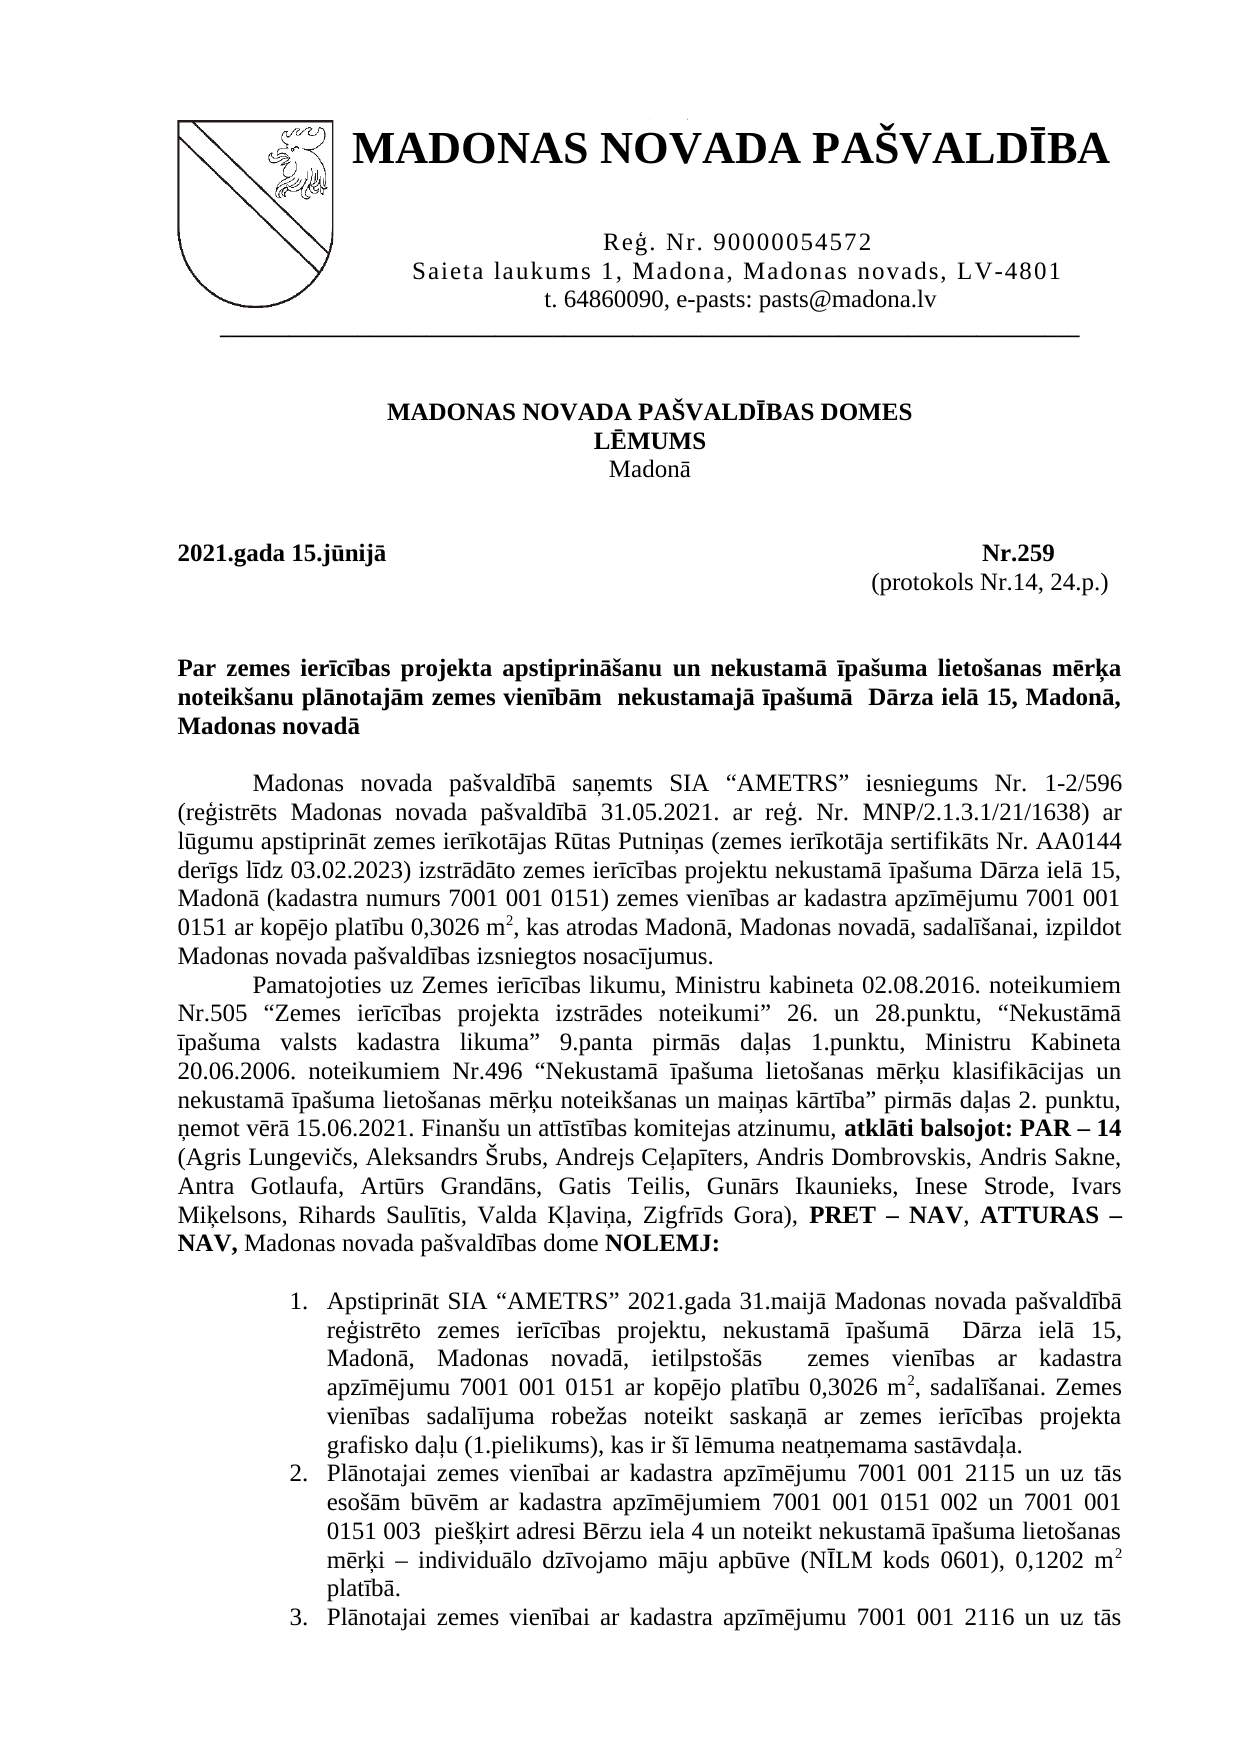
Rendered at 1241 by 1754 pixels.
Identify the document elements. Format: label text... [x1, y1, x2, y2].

text Par zemes ierīcības projekta apstiprināšanu un nekustamā īpašuma lietošanas mērķa noteikšanu plānotajām zemes vienībām nekustamajā īpašumā Dārza ielā 15, Madonā, Madonas novadā [177, 653, 1122, 740]
text MADONAS NOVADA PAŠVALDĪBAS DOMES [177, 397, 1122, 426]
list Plānotajai zemes vienībai ar kadastra apzīmējumu 7001 001 2115 un uz tās esošām būvēm ar kadastra apzīmējumiem 7001 001 0151 002 un 7001 001 0151 003 piešķirt adresi Bērzu iela 4 un noteikt nekustamā īpašuma lietošanas mērķi – individuālo dzīvojamo māju apbūve (NĪLM kods 0601), 0,1202 m2 platībā. [289, 1458, 1122, 1602]
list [289, 1602, 1122, 1631]
list Apstiprināt SIA “AMETRS” 2021.gada 31.maijā Madonas novada pašvaldībā reģistrēto zemes ierīcības projektu, nekustamā īpašumā Dārza ielā 15, Madonā, Madonas novadā, ietilpstošās zemes vienības ar kadastra apzīmējumu 7001 001 0151 ar kopējo platību 0,3026 m2, sadalīšanai. Zemes vienības sadalījuma robežas noteikt saskaņā ar zemes ierīcības projekta grafisko daļu (1.pielikums), kas ir šī lēmuma neatņemama sastāvdaļa. [289, 1286, 1122, 1458]
text MADONAS NOVADA PAŠVALDĪBA [334, 121, 1122, 173]
text Reģ. Nr. 90000054572 [334, 227, 1122, 256]
text Pamatojoties uz Zemes ierīcības likumu, Ministru kabineta 02.08.2016. noteikumiem Nr.505 “Zemes ierīcības projekta izstrādes noteikumi” 26. un 28.punktu, “Nekustāmā īpašuma valsts kadastra likuma” 9.panta pirmās daļas 1.punktu, Ministru Kabineta 20.06.2006. noteikumiem Nr.496 “Nekustamā īpašuma lietošanas mērķu klasifikācijas un nekustamā īpašuma lietošanas mērķu noteikšanas un maiņas kārtība” pirmās daļas 2. punktu, ņemot vērā 15.06.2021. Finanšu un attīstības komitejas atzinumu, atklāti balsojot: PAR – 14 (Agris Lungevičs, Aleksandrs Šrubs, Andrejs Ceļapīters, Andris Dombrovskis, Andris Sakne, Antra Gotlaufa, Artūrs Grandāns, Gatis Teilis, Gunārs Ikaunieks, Inese Strode, Ivars Miķelsons, Rihards Saulītis, Valda Kļaviņa, Zigfrīds Gora), PRET – NAV, ATTURAS – NAV, Madonas novada pašvaldības dome NOLEMJ: [177, 970, 1122, 1257]
picture [177, 120, 334, 308]
text Madonā [177, 454, 1122, 483]
text Madonas novada pašvaldībā saņemts SIA “AMETRS” iesniegums Nr. 1-2/596 (reģistrēts Madonas novada pašvaldībā 31.05.2021. ar reģ. Nr. MNP/2.1.3.1/21/1638) ar lūgumu apstiprināt zemes ierīkotājas Rūtas Putniņas (zemes ierīkotāja sertifikāts Nr. AA0144 derīgs līdz 03.02.2023) izstrādāto zemes ierīcības projektu nekustamā īpašuma Dārza ielā 15, Madonā (kadastra numurs 7001 001 0151) zemes vienības ar kadastra apzīmējumu 7001 001 0151 ar kopējo platību 0,3026 m2, kas atrodas Madonā, Madonas novadā, sadalīšanai, izpildot Madonas novada pašvaldības izsniegtos nosacījumus. [177, 768, 1122, 970]
text t. 64860090, e-pasts: pasts@madona.lv [177, 284, 1122, 313]
text ___________________________________________________________________________ [177, 313, 1122, 339]
text LĒMUMS [177, 426, 1122, 454]
text 2021.gada 15.jūnijā Nr.259 (protokols Nr.14, 24.p.) [177, 538, 1122, 596]
text Saieta laukums 1, Madona, Madonas novads, LV-4801 [334, 256, 1122, 284]
